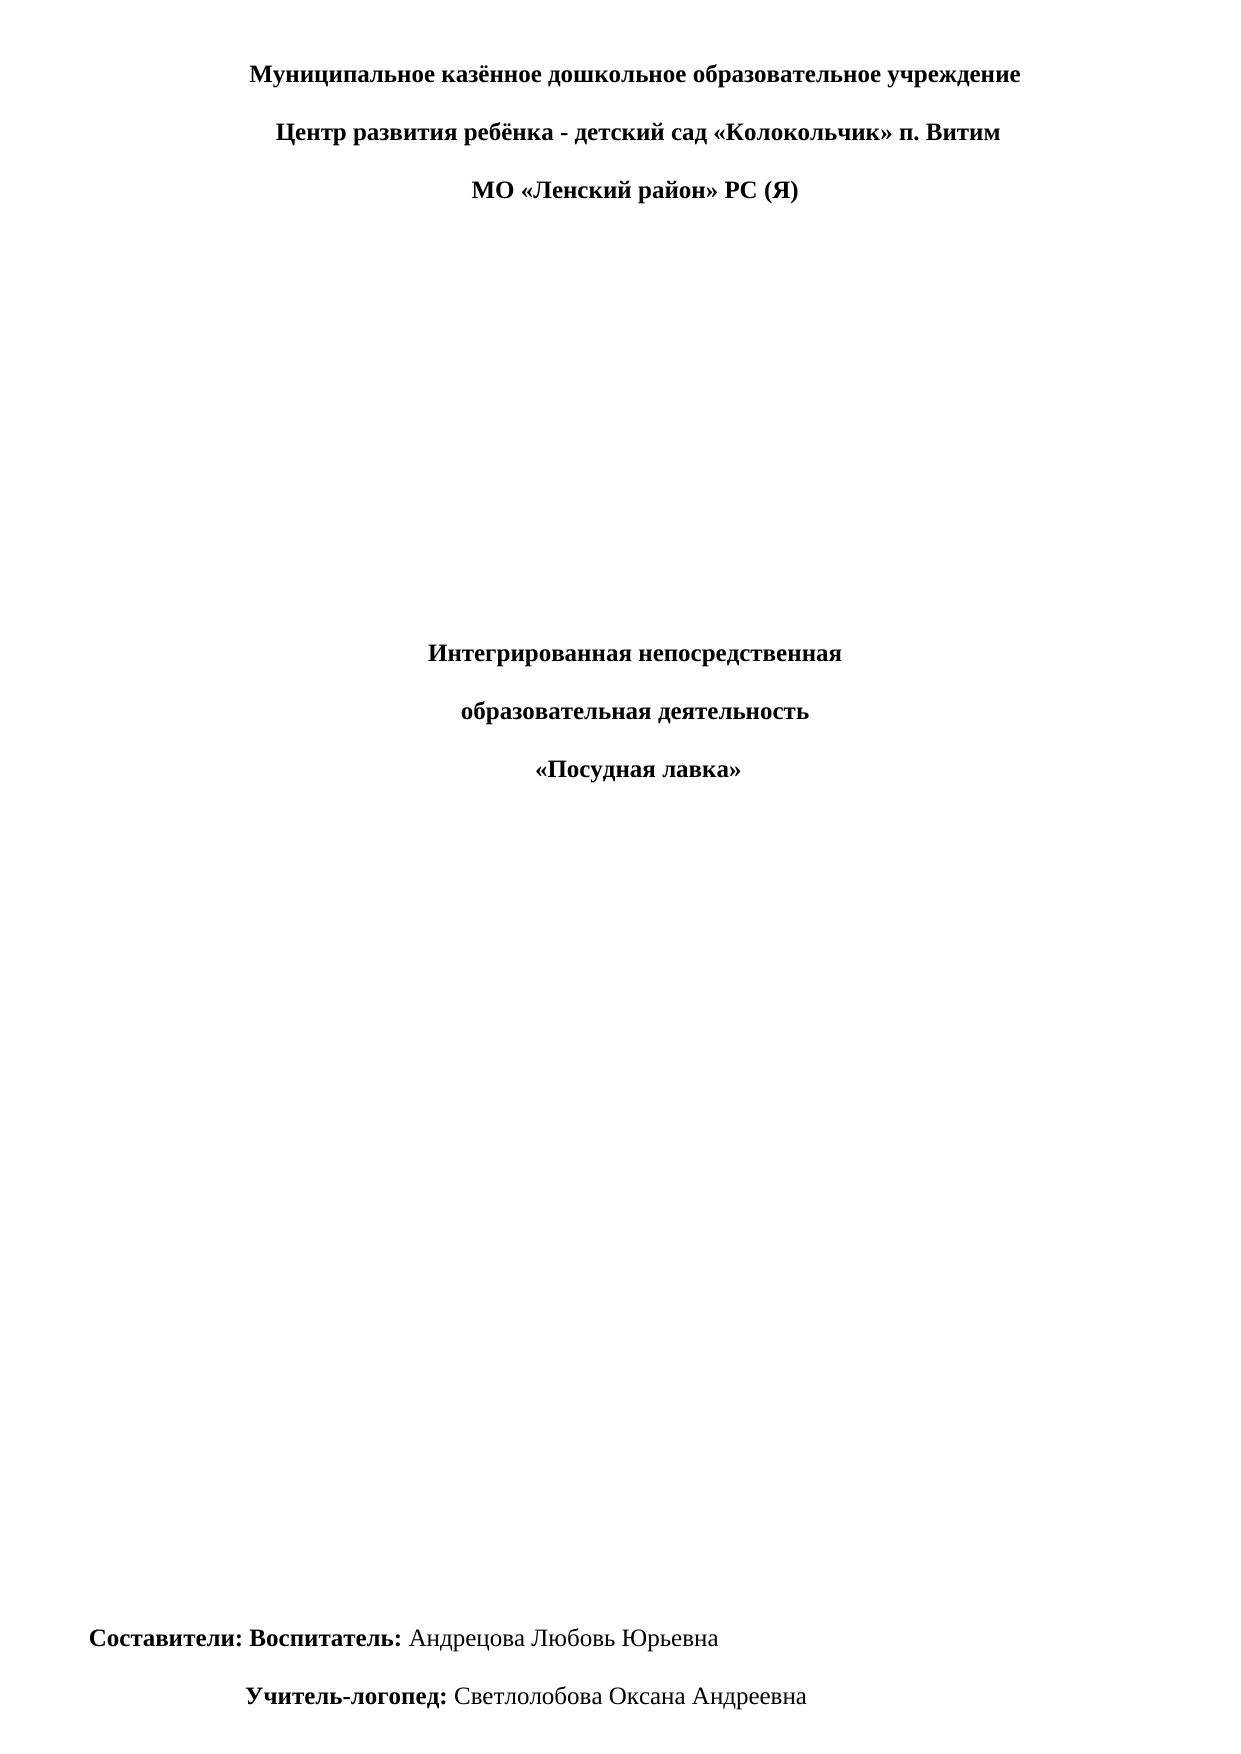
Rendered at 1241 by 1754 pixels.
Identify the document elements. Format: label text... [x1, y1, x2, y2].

text Муниципальное казённое дошкольное образовательное учреждение [89, 59, 1181, 88]
text Центр развития ребёнка - детский сад «Колокольчик» п. Витим [89, 117, 1181, 146]
text МО «Ленский район» РС (Я) [89, 175, 1181, 204]
text образовательная деятельность [89, 696, 1181, 725]
text Интегрированная непосредственная [89, 638, 1181, 667]
text Учитель-логопед: Светлолобова Оксана Андреевна [89, 1681, 1181, 1709]
text «Посудная лавка» [89, 754, 1181, 783]
text Составители: Воспитатель: Андрецова Любовь Юрьевна [89, 1623, 1181, 1652]
